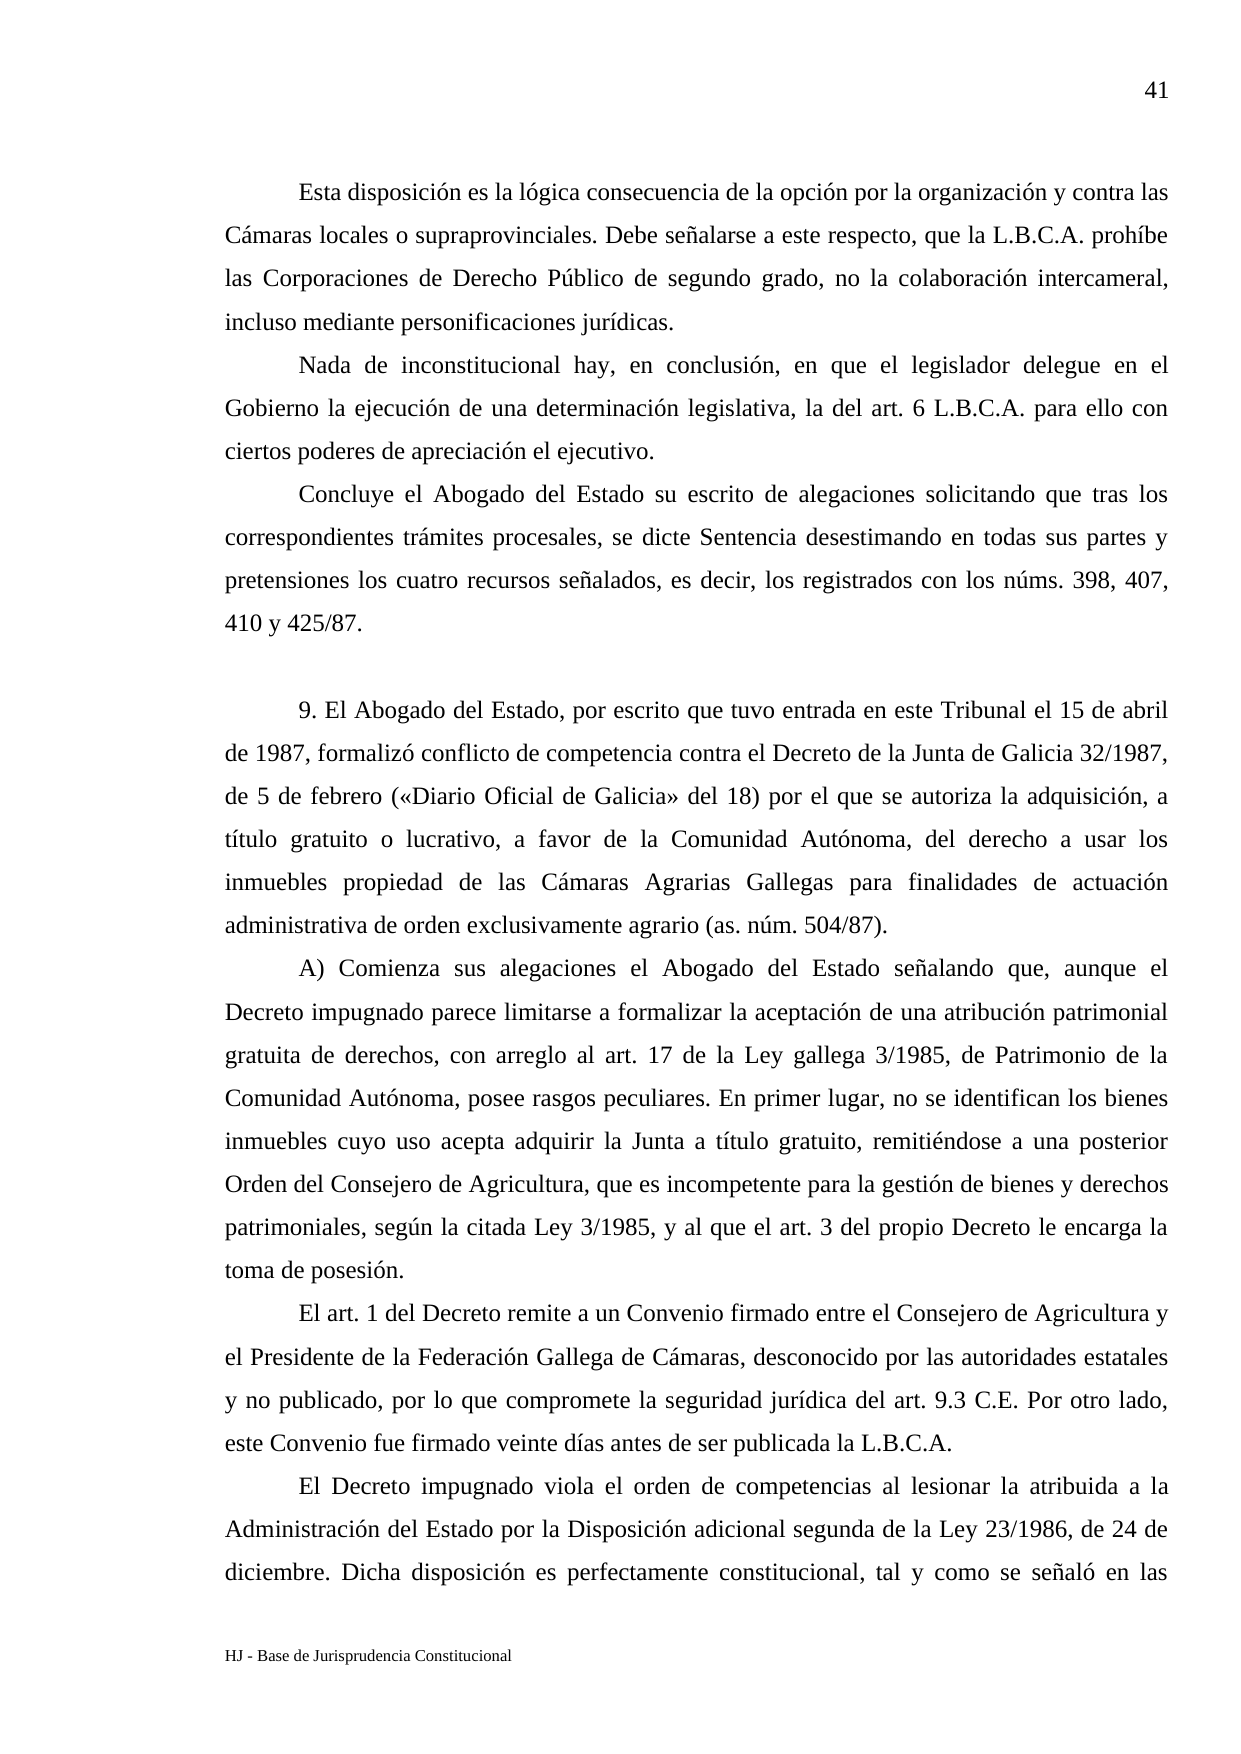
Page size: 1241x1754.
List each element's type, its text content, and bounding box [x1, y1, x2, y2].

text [224, 1471, 1169, 1586]
text Concluye el Abogado del Estado su escrito de alegaciones solicitando que tras los correspondientes trámites procesales, se dicte Sentencia desestimando en todas sus partes y pretensiones los cuatro recursos señalados, es decir, los registrados con los núms. 398, 407, 410 y 425/87. [224, 479, 1169, 637]
text Nada de inconstitucional hay, en conclusión, en que el legislador delegue en el Gobierno la ejecución de una determinación legislativa, la del art. 6 L.B.C.A. para ello con ciertos poderes de apreciación el ejecutivo. [224, 350, 1169, 465]
text 9. El Abogado del Estado, por escrito que tuvo entrada en este Tribunal el 15 de abril de 1987, formalizó conflicto de competencia contra el Decreto de la Junta de Galicia 32/1987, de 5 de febrero («Diario Oficial de Galicia» del 18) por el que se autoriza la adquisición, a título gratuito o lucrativo, a favor de la Comunidad Autónoma, del derecho a usar los inmuebles propiedad de las Cámaras Agrarias Gallegas para finalidades de actuación administrativa de orden exclusivamente agrario (as. núm. 504/87). [224, 695, 1169, 939]
text Esta disposición es la lógica consecuencia de la opción por la organización y contra las Cámaras locales o supraprovinciales. Debe señalarse a este respecto, que la L.B.C.A. prohíbe las Corporaciones de Derecho Público de segundo grado, no la colaboración intercameral, incluso mediante personificaciones jurídicas. [224, 177, 1169, 335]
text El art. 1 del Decreto remite a un Convenio firmado entre el Consejero de Agricultura y el Presidente de la Federación Gallega de Cámaras, desconocido por las autoridades estatales y no publicado, por lo que compromete la seguridad jurídica del art. 9.3 C.E. Por otro lado, este Convenio fue firmado veinte días antes de ser publicada la L.B.C.A. [224, 1298, 1169, 1457]
text A) Comienza sus alegaciones el Abogado del Estado señalando que, aunque el Decreto impugnado parece limitarse a formalizar la aceptación de una atribución patrimonial gratuita de derechos, con arreglo al art. 17 de la Ley gallega 3/1985, de Patrimonio de la Comunidad Autónoma, posee rasgos peculiares. En primer lugar, no se identifican los bienes inmuebles cuyo uso acepta adquirir la Junta a título gratuito, remitiéndose a una posterior Orden del Consejero de Agricultura, que es incompetente para la gestión de bienes y derechos patrimoniales, según la citada Ley 3/1985, y al que el art. 3 del propio Decreto le encarga la toma de posesión. [224, 953, 1169, 1284]
